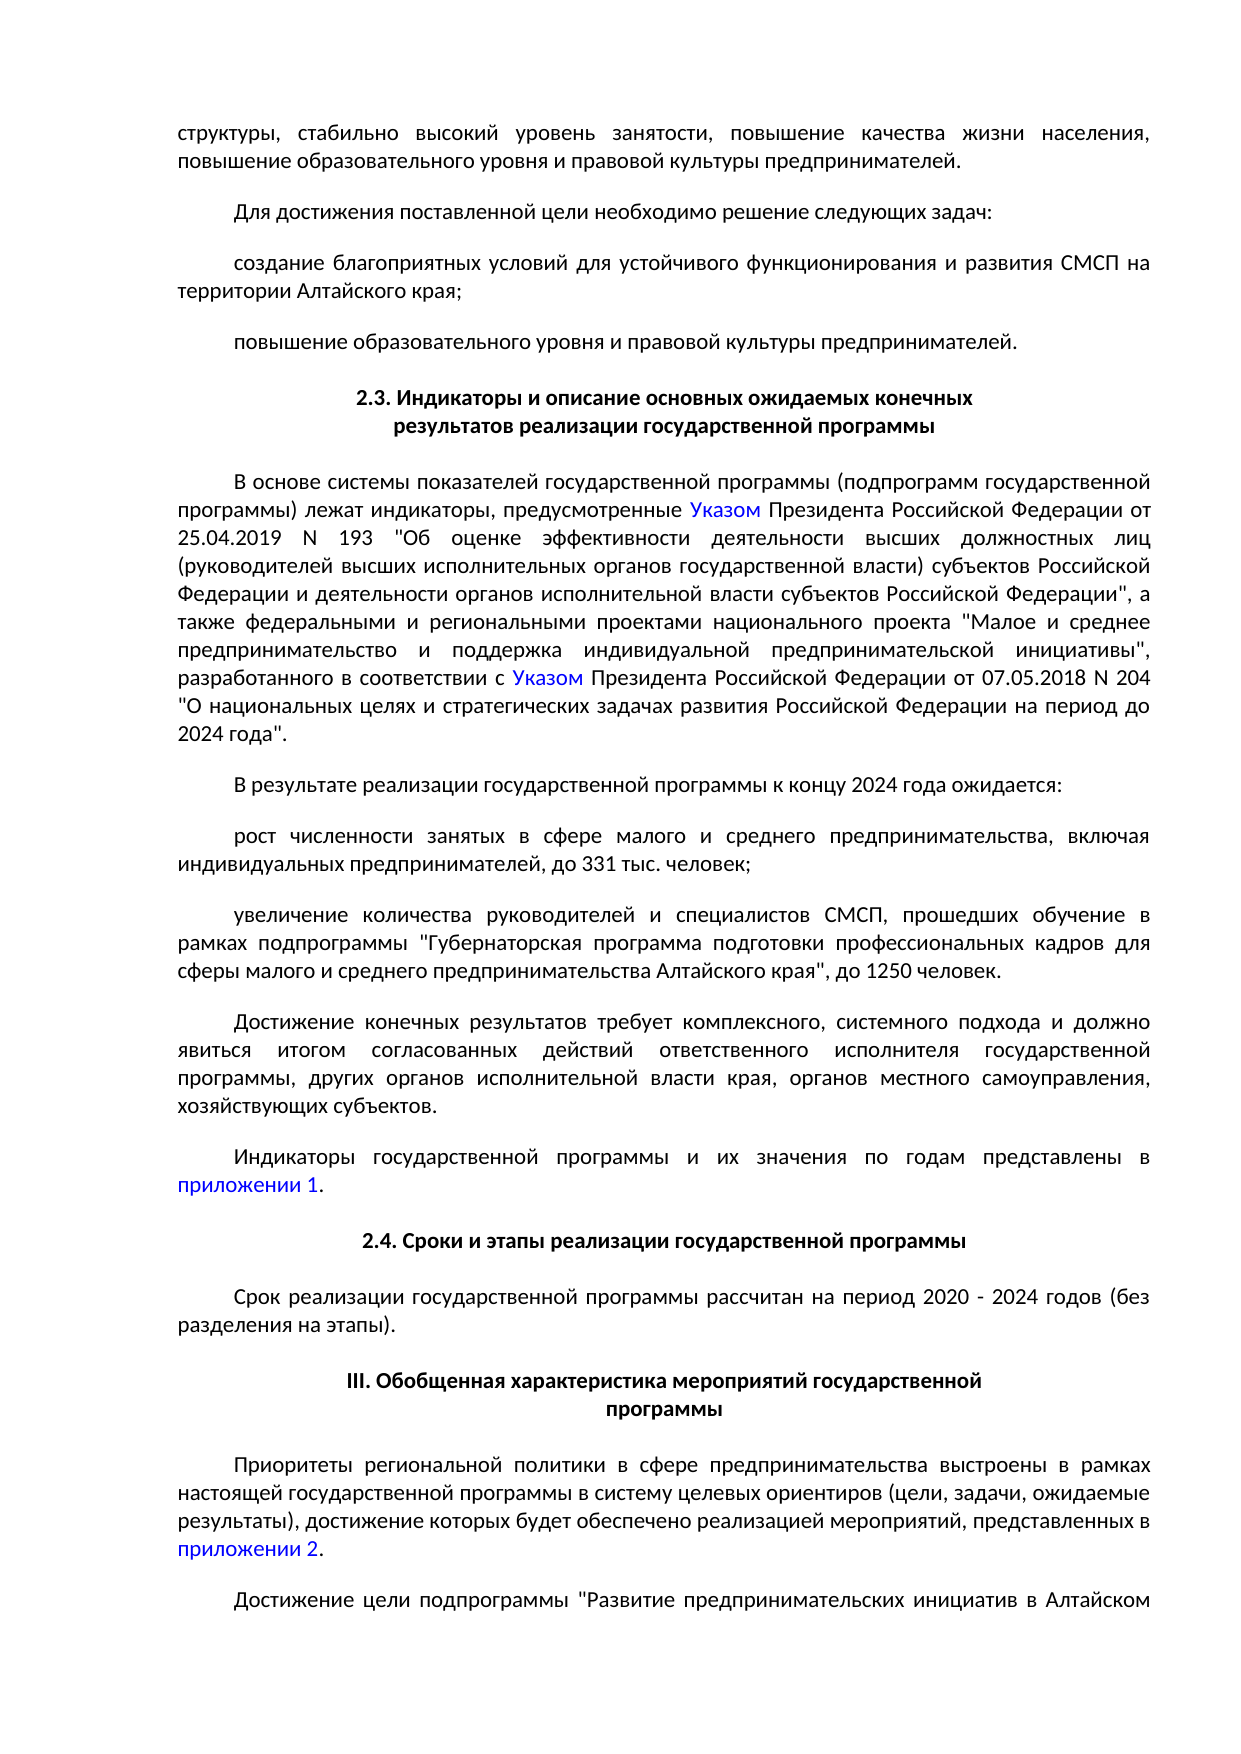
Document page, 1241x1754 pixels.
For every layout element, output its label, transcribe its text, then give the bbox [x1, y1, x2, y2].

text создание благоприятных условий для устойчивого функционирования и развития СМСП на территории Алтайского края; [177, 248, 1152, 304]
text повышение образовательного уровня и правовой культуры предпринимателей. [177, 327, 1152, 355]
text Приоритеты региональной политики в сфере предпринимательства выстроены в рамках настоящей государственной программы в систему целевых ориентиров (цели, задачи, ожидаемые результаты), достижение которых будет обеспечено реализацией мероприятий, представленных в приложении 2. [177, 1450, 1152, 1562]
text рост численности занятых в сфере малого и среднего предпринимательства, включая индивидуальных предпринимателей, до 331 тыс. человек; [177, 821, 1152, 877]
text Достижение конечных результатов требует комплексного, системного подхода и должно явиться итогом согласованных действий ответственного исполнителя государственной программы, других органов исполнительной власти края, органов местного самоуправления, хозяйствующих субъектов. [177, 1007, 1152, 1119]
text Для достижения поставленной цели необходимо решение следующих задач: [177, 197, 1152, 225]
text увеличение количества руководителей и специалистов СМСП, прошедших обучение в рамках подпрограммы "Губернаторская программа подготовки профессиональных кадров для сферы малого и среднего предпринимательства Алтайского края", до 1250 человек. [177, 900, 1152, 984]
text Индикаторы государственной программы и их значения по годам представлены в приложении 1. [177, 1142, 1152, 1198]
text Срок реализации государственной программы рассчитан на период 2020 - 2024 годов (без разделения на этапы). [177, 1282, 1152, 1338]
text В результате реализации государственной программы к концу 2024 года ожидается: [177, 770, 1152, 798]
title программы [177, 1394, 1152, 1422]
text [177, 118, 1152, 174]
title результатов реализации государственной программы [177, 411, 1152, 439]
text В основе системы показателей государственной программы (подпрограмм государственной программы) лежат индикаторы, предусмотренные Указом Президента Российской Федерации от 25.04.2019 N 193 "Об оценке эффективности деятельности высших должностных лиц (руководителей высших исполнительных органов государственной власти) субъектов Российской Федерации и деятельности органов исполнительной власти субъектов Российской Федерации", а также федеральными и региональными проектами национального проекта "Малое и среднее предпринимательство и поддержка индивидуальной предпринимательской инициативы", разработанного в соответствии с Указом Президента Российской Федерации от 07.05.2018 N 204 "О национальных целях и стратегических задачах развития Российской Федерации на период до 2024 года". [177, 467, 1152, 747]
title 2.4. Сроки и этапы реализации государственной программы [177, 1226, 1152, 1254]
title III. Обобщенная характеристика мероприятий государственной [177, 1366, 1152, 1394]
title 2.3. Индикаторы и описание основных ожидаемых конечных [177, 383, 1152, 411]
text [177, 1585, 1152, 1613]
